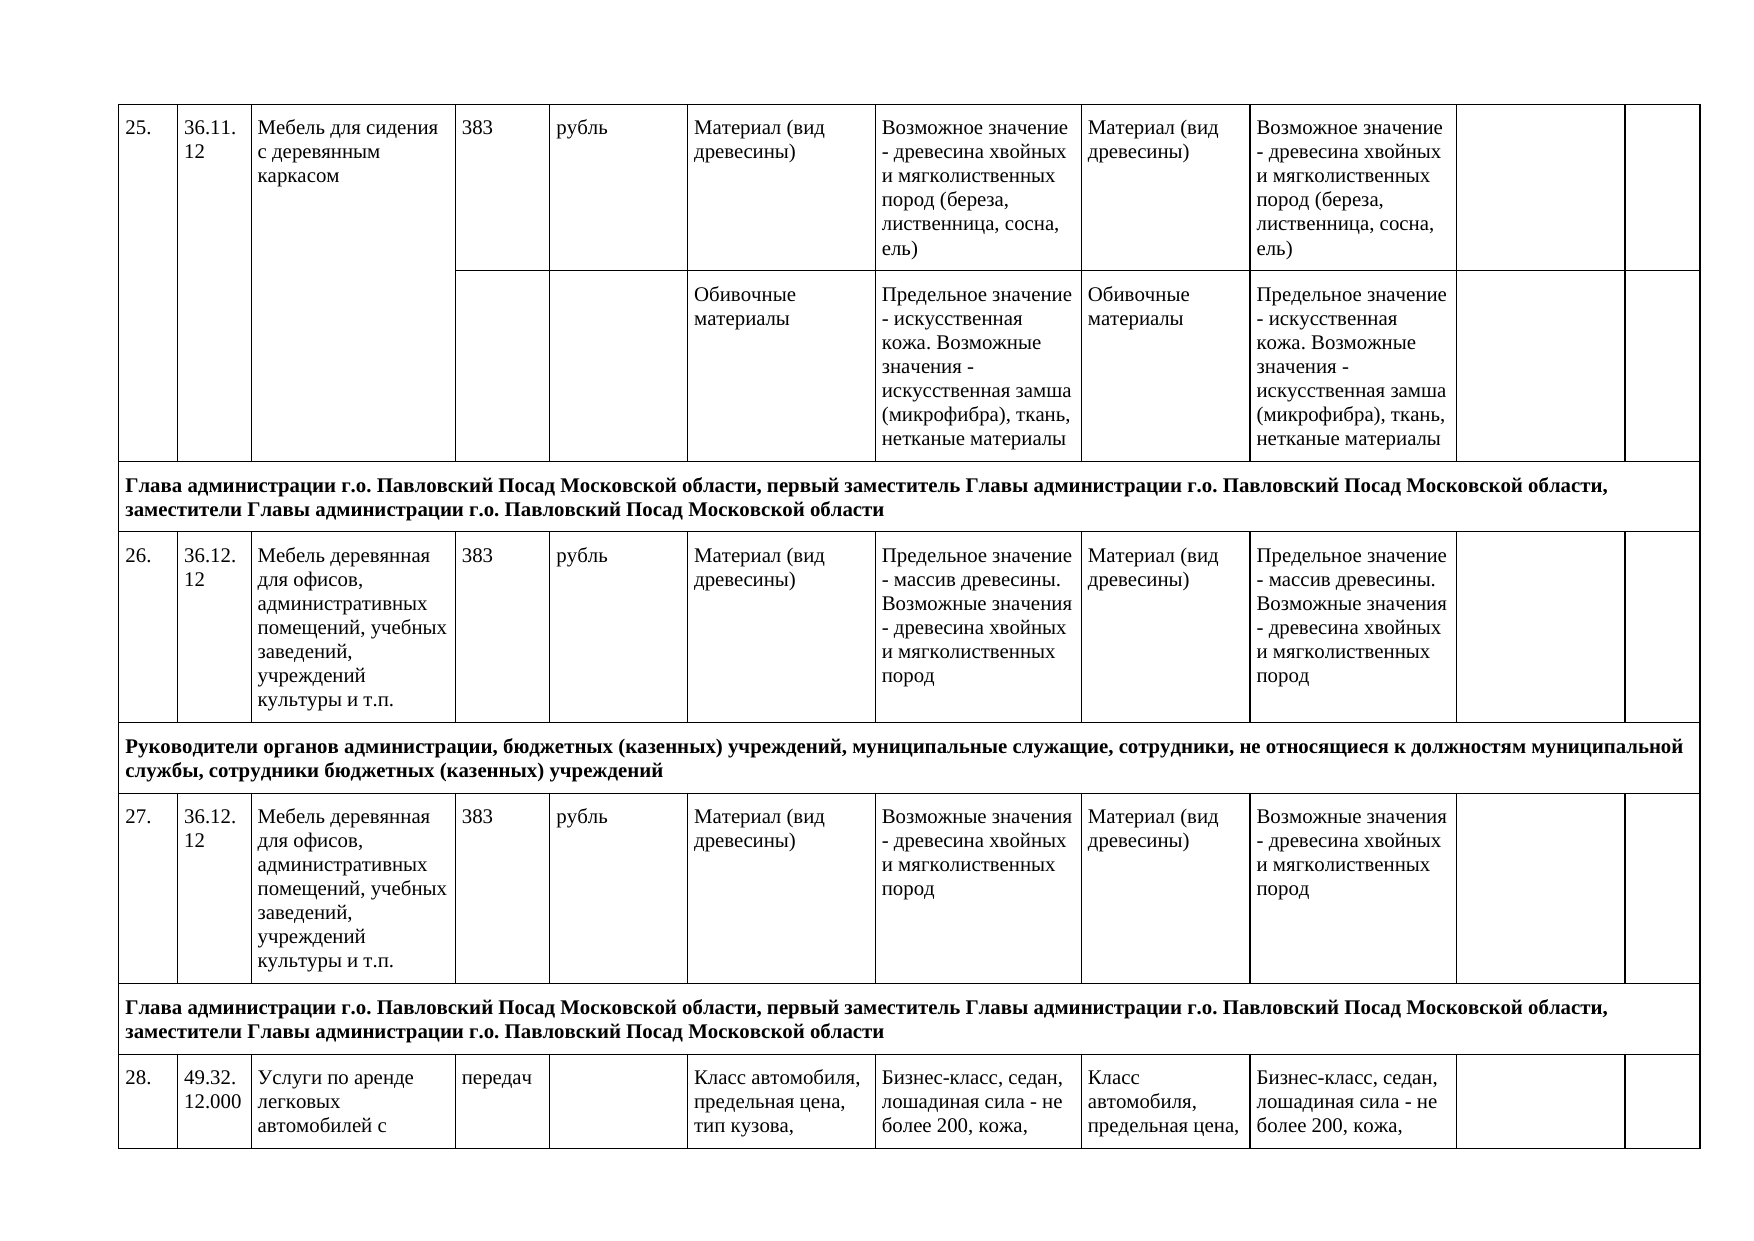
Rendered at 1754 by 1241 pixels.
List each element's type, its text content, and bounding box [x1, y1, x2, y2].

table_cell [1457, 794, 1624, 983]
table_cell 383 [456, 532, 549, 722]
table_cell Материал (вид древесины) [688, 794, 875, 983]
table_cell Обивочные материалы [688, 271, 875, 461]
table_cell Глава администрации г.о. Павловский Посад Московской области, первый заместитель Главы администрации г.о. Павловский Посад Московской области, заместители Главы администрации г.о. Павловский Посад Московской области [119, 462, 1699, 531]
table_cell Возможное значение - древесина хвойных и мягколиственных пород (береза, лиственница, сосна, ель) [1251, 105, 1456, 270]
table_cell Материал (вид древесины) [688, 105, 875, 270]
table_cell Мебель деревянная для офисов, административных помещений, учебных заведений, учреждений культуры и т.п. [252, 794, 455, 983]
table_cell 36.12.12 [178, 532, 251, 722]
table_cell 36.11.12 [178, 105, 251, 461]
table_cell Материал (вид древесины) [1082, 532, 1249, 722]
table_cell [1082, 1055, 1249, 1148]
table_cell Предельное значение - искусственная кожа. Возможные значения - искусственная замша (микрофибра), ткань, нетканые материалы [1251, 271, 1456, 461]
table_cell Мебель деревянная для офисов, административных помещений, учебных заведений, учреждений культуры и т.п. [252, 532, 455, 722]
table_cell 27. [119, 794, 177, 983]
table_cell Возможные значения - древесина хвойных и мягколиственных пород [1251, 794, 1456, 983]
table_cell Предельное значение - массив древесины. Возможные значения - древесина хвойных и мягколиственных пород [1251, 532, 1456, 722]
table_cell [550, 1055, 687, 1148]
table_cell передач [456, 1055, 549, 1148]
table_cell Обивочные материалы [1082, 271, 1249, 461]
table_cell Возможные значения - древесина хвойных и мягколиственных пород [876, 794, 1081, 983]
table_cell Возможное значение - древесина хвойных и мягколиственных пород (береза, лиственница, сосна, ель) [876, 105, 1081, 270]
table_cell Мебель для сидения с деревянным каркасом [252, 105, 455, 461]
table_cell Руководители органов администрации, бюджетных (казенных) учреждений, муниципальные служащие, сотрудники, не относящиеся к должностям муниципальной службы, сотрудники бюджетных (казенных) учреждений [119, 723, 1699, 792]
table_cell Глава администрации г.о. Павловский Посад Московской области, первый заместитель Главы администрации г.о. Павловский Посад Московской области, заместители Главы администрации г.о. Павловский Посад Московской области [119, 984, 1699, 1053]
table_cell 383 [456, 794, 549, 983]
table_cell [252, 1055, 455, 1148]
table_cell [1457, 1055, 1624, 1148]
table_cell [1457, 532, 1624, 722]
table_cell рубль [550, 532, 687, 722]
table_cell [550, 271, 687, 461]
table_cell 25. [119, 105, 177, 461]
table_cell рубль [550, 105, 687, 270]
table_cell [1251, 1055, 1456, 1148]
table_cell [1626, 532, 1699, 722]
table_cell Материал (вид древесины) [1082, 105, 1249, 270]
table_cell Материал (вид древесины) [688, 532, 875, 722]
table_cell 26. [119, 532, 177, 722]
table_cell [1626, 105, 1699, 270]
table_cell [688, 1055, 875, 1148]
table_cell 49.32.12.000 [178, 1055, 251, 1148]
table_cell [1626, 271, 1699, 461]
table_cell 28. [119, 1055, 177, 1148]
table_cell [1626, 1055, 1699, 1148]
table_cell [456, 271, 549, 461]
table_cell Материал (вид древесины) [1082, 794, 1249, 983]
table_cell 36.12.12 [178, 794, 251, 983]
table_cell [876, 1055, 1081, 1148]
table_cell рубль [550, 794, 687, 983]
table_cell [1457, 271, 1624, 461]
table_cell 383 [456, 105, 549, 270]
table_cell [1626, 794, 1699, 983]
table_cell [1457, 105, 1624, 270]
table_cell Предельное значение - массив древесины. Возможные значения - древесина хвойных и мягколиственных пород [876, 532, 1081, 722]
table_cell Предельное значение - искусственная кожа. Возможные значения - искусственная замша (микрофибра), ткань, нетканые материалы [876, 271, 1081, 461]
